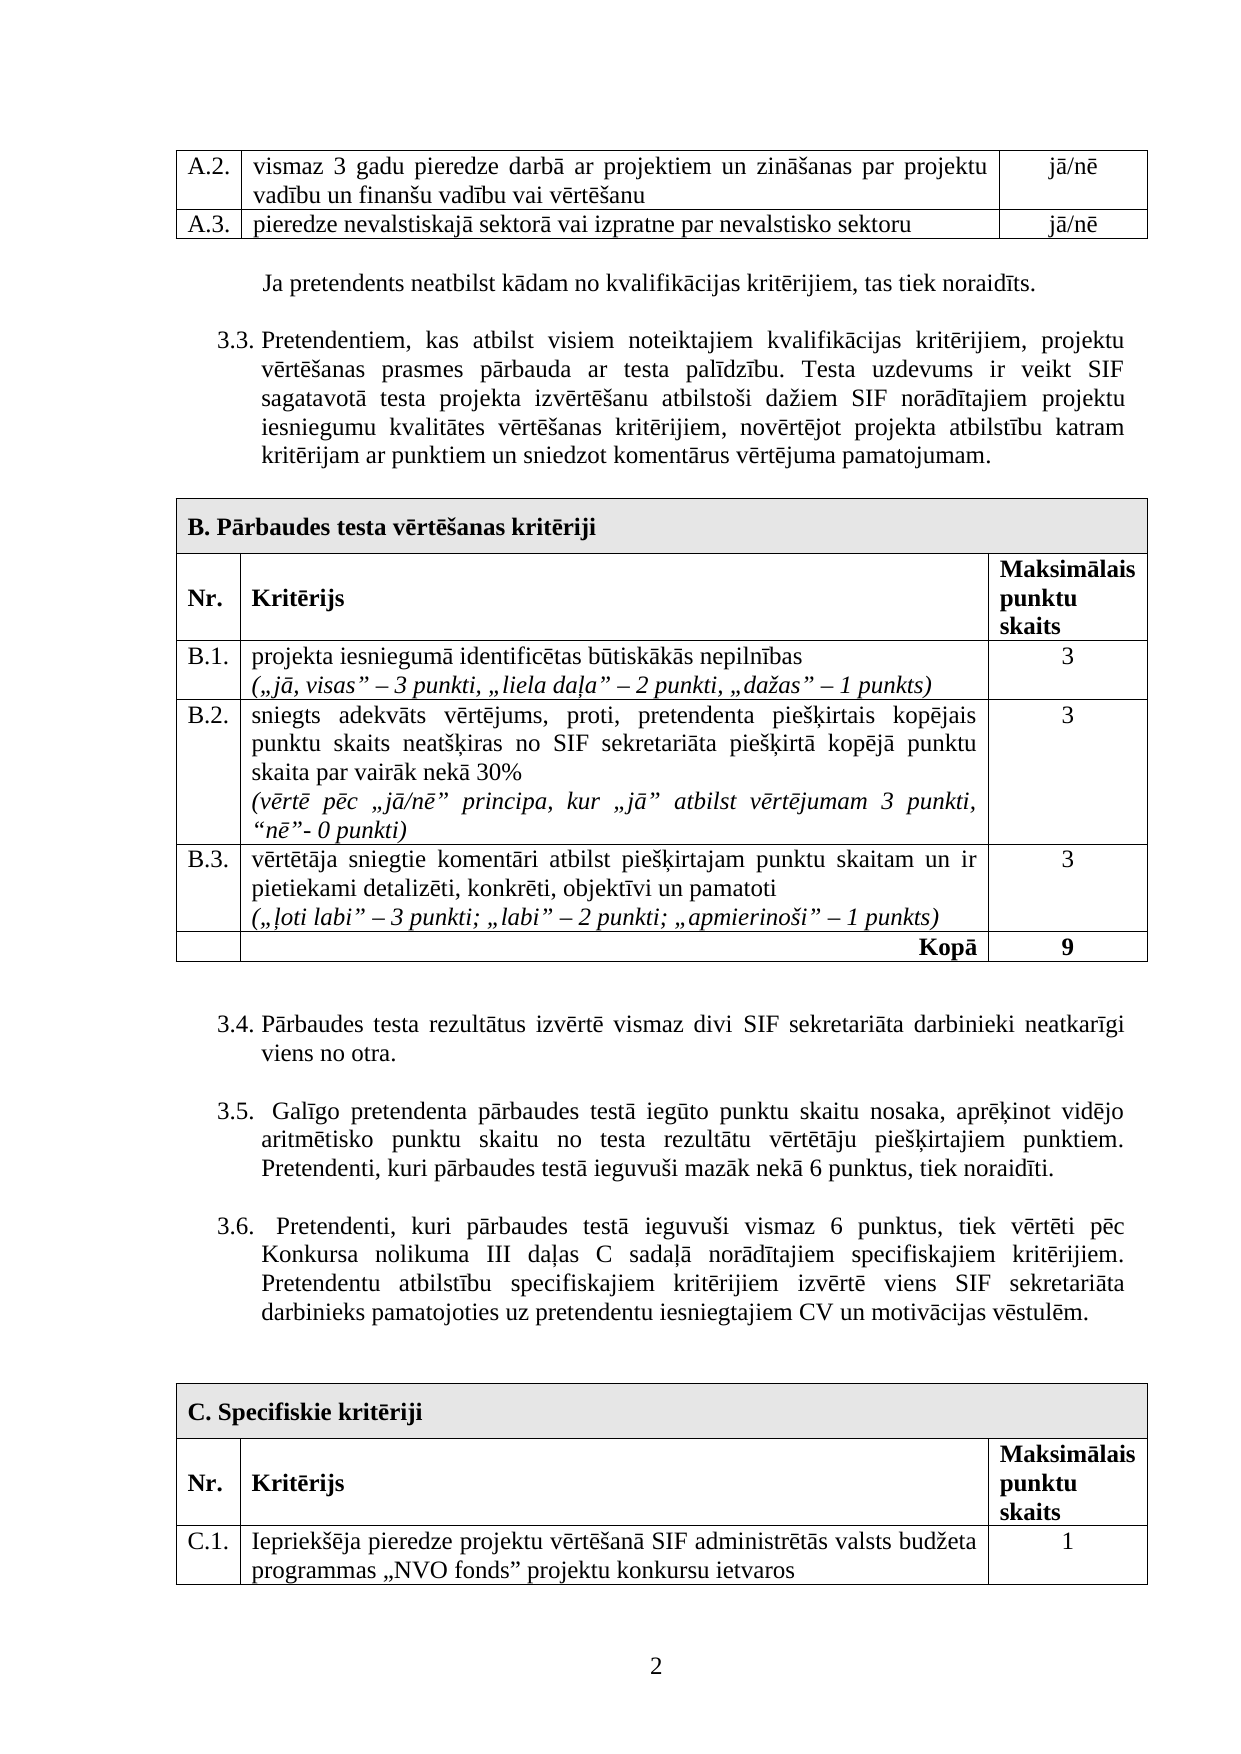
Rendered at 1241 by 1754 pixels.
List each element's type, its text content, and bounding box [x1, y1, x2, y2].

table_cell projekta iesniegumā identificētas būtiskākās nepilnības („jā, visas” – 3 punkti, „liela daļa” – 2 punkti, „dažas” – 1 punkts) [241, 641, 988, 699]
table_cell jā/nē [1000, 151, 1147, 208]
table_cell Maksimālais punktu skaits [989, 554, 1147, 640]
table_cell [177, 932, 240, 961]
table_cell 1 [989, 1526, 1147, 1584]
table_cell B.1. [177, 641, 240, 699]
table_cell vērtētāja sniegtie komentāri atbilst piešķirtajam punktu skaitam un ir pietiekami detalizēti, konkrēti, objektīvi un pamatoti („ļoti labi” – 3 punkti; „labi” – 2 punkti; „apmierinoši” – 1 punkts) [241, 845, 988, 931]
table_header C. Specifiskie kritēriji [177, 1384, 1147, 1438]
table_cell B.3. [177, 845, 240, 931]
table_cell sniegts adekvāts vērtējums, proti, pretendenta piešķirtais kopējais punktu skaits neatšķiras no SIF sekretariāta piešķirtā kopējā punktu skaita par vairāk nekā 30% (vērtē pēc „jā/nē” principa, kur „jā” atbilst vērtējumam 3 punkti, “nē”- 0 punkti) [241, 700, 988, 843]
table_cell Kritērijs [241, 554, 988, 640]
table_cell vismaz 3 gadu pieredze darbā ar projektiem un zināšanas par projektu vadību un finanšu vadību vai vērtēšanu [242, 151, 999, 208]
table_cell 3 [989, 700, 1147, 843]
list Galīgo pretendenta pārbaudes testā iegūto punktu skaitu nosaka, aprēķinot vidējo aritmētisko punktu skaitu no testa rezultātu vērtētāju piešķirtajiem punktiem. Pretendenti, kuri pārbaudes testā ieguvuši mazāk nekā 6 punktus, tiek noraidīti. [217, 1096, 1125, 1182]
list Pretendenti, kuri pārbaudes testā ieguvuši vismaz 6 punktus, tiek vērtēti pēc Konkursa nolikuma III daļas C sadaļā norādītajiem specifiskajiem kritērijiem. Pretendentu atbilstību specifiskajiem kritērijiem izvērtē viens SIF sekretariāta darbinieks pamatojoties uz pretendentu iesniegtajiem CV un motivācijas vēstulēm. [217, 1211, 1125, 1326]
table_cell Kritērijs [241, 1439, 988, 1525]
text Ja pretendents neatbilst kādam no kvalifikācijas kritērijiem, tas tiek noraidīts. [187, 268, 1125, 297]
list Pārbaudes testa rezultātus izvērtē vismaz divi SIF sekretariāta darbinieki neatkarīgi viens no otra. [217, 1009, 1125, 1067]
table_header B. Pārbaudes testa vērtēšanas kritēriji [177, 499, 1147, 553]
table_cell A.3. [177, 210, 241, 238]
table_cell Nr. [177, 1439, 240, 1525]
table_cell jā/nē [1000, 210, 1147, 238]
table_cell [241, 1526, 988, 1584]
table_cell Nr. [177, 554, 240, 640]
table_cell pieredze nevalstiskajā sektorā vai izpratne par nevalstisko sektoru [242, 210, 999, 238]
table_cell 9 [989, 932, 1147, 961]
table_cell 3 [989, 641, 1147, 699]
table_cell C.1. [177, 1526, 240, 1584]
table_cell Maksimālais punktu skaits [989, 1439, 1147, 1525]
table_cell B.2. [177, 700, 240, 843]
table_cell 3 [989, 845, 1147, 931]
table_cell A.2. [177, 151, 241, 208]
list Pretendentiem, kas atbilst visiem noteiktajiem kvalifikācijas kritērijiem, projektu vērtēšanas prasmes pārbauda ar testa palīdzību. Testa uzdevums ir veikt SIF sagatavotā testa projekta izvērtēšanu atbilstoši dažiem SIF norādītajiem projektu iesniegumu kvalitātes vērtēšanas kritērijiem, novērtējot projekta atbilstību katram kritērijam ar punktiem un sniedzot komentārus vērtējuma pamatojumam. [217, 326, 1125, 469]
table_cell Kopā [241, 932, 988, 961]
